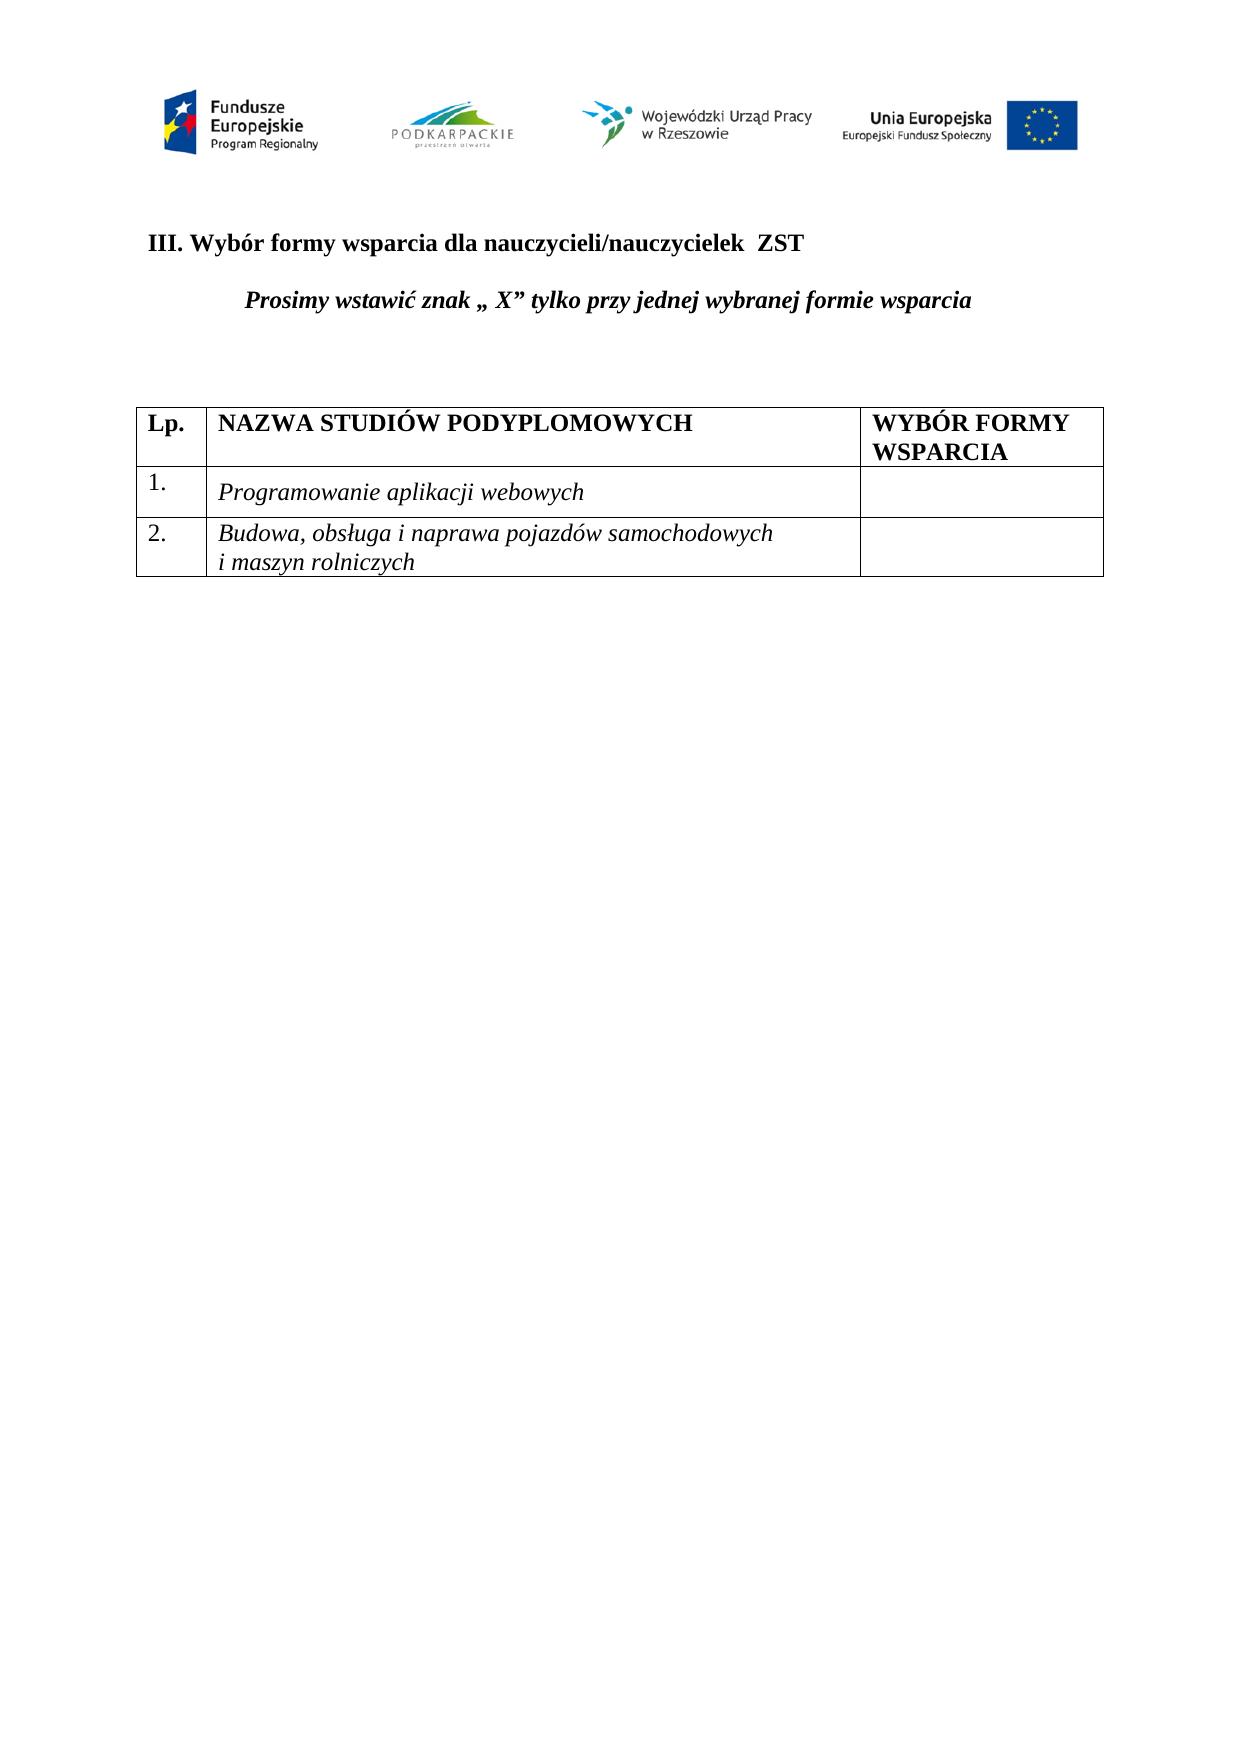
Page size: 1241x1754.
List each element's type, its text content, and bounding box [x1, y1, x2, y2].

table_header Lp. [137, 408, 206, 466]
list Prosimy wstawić znak „ X” tylko przy jednej wybranej formie wsparcia [244, 285, 1093, 314]
table_header NAZWA STUDIÓW PODYPLOMOWYCH [207, 408, 860, 466]
text III. Wybór formy wsparcia dla nauczycieli/nauczycielek ZST [148, 228, 1093, 256]
table_cell 2. [137, 518, 206, 576]
table_cell 1. [137, 467, 206, 517]
table_header WYBÓR FORMY WSPARCIA [861, 408, 1103, 466]
picture [147, 73, 1093, 171]
table_cell Programowanie aplikacji webowych [207, 467, 860, 517]
table_cell Budowa, obsługa i naprawa pojazdów samochodowych i maszyn rolniczych [207, 518, 860, 576]
table_cell [861, 467, 1103, 517]
table_cell [861, 518, 1103, 576]
